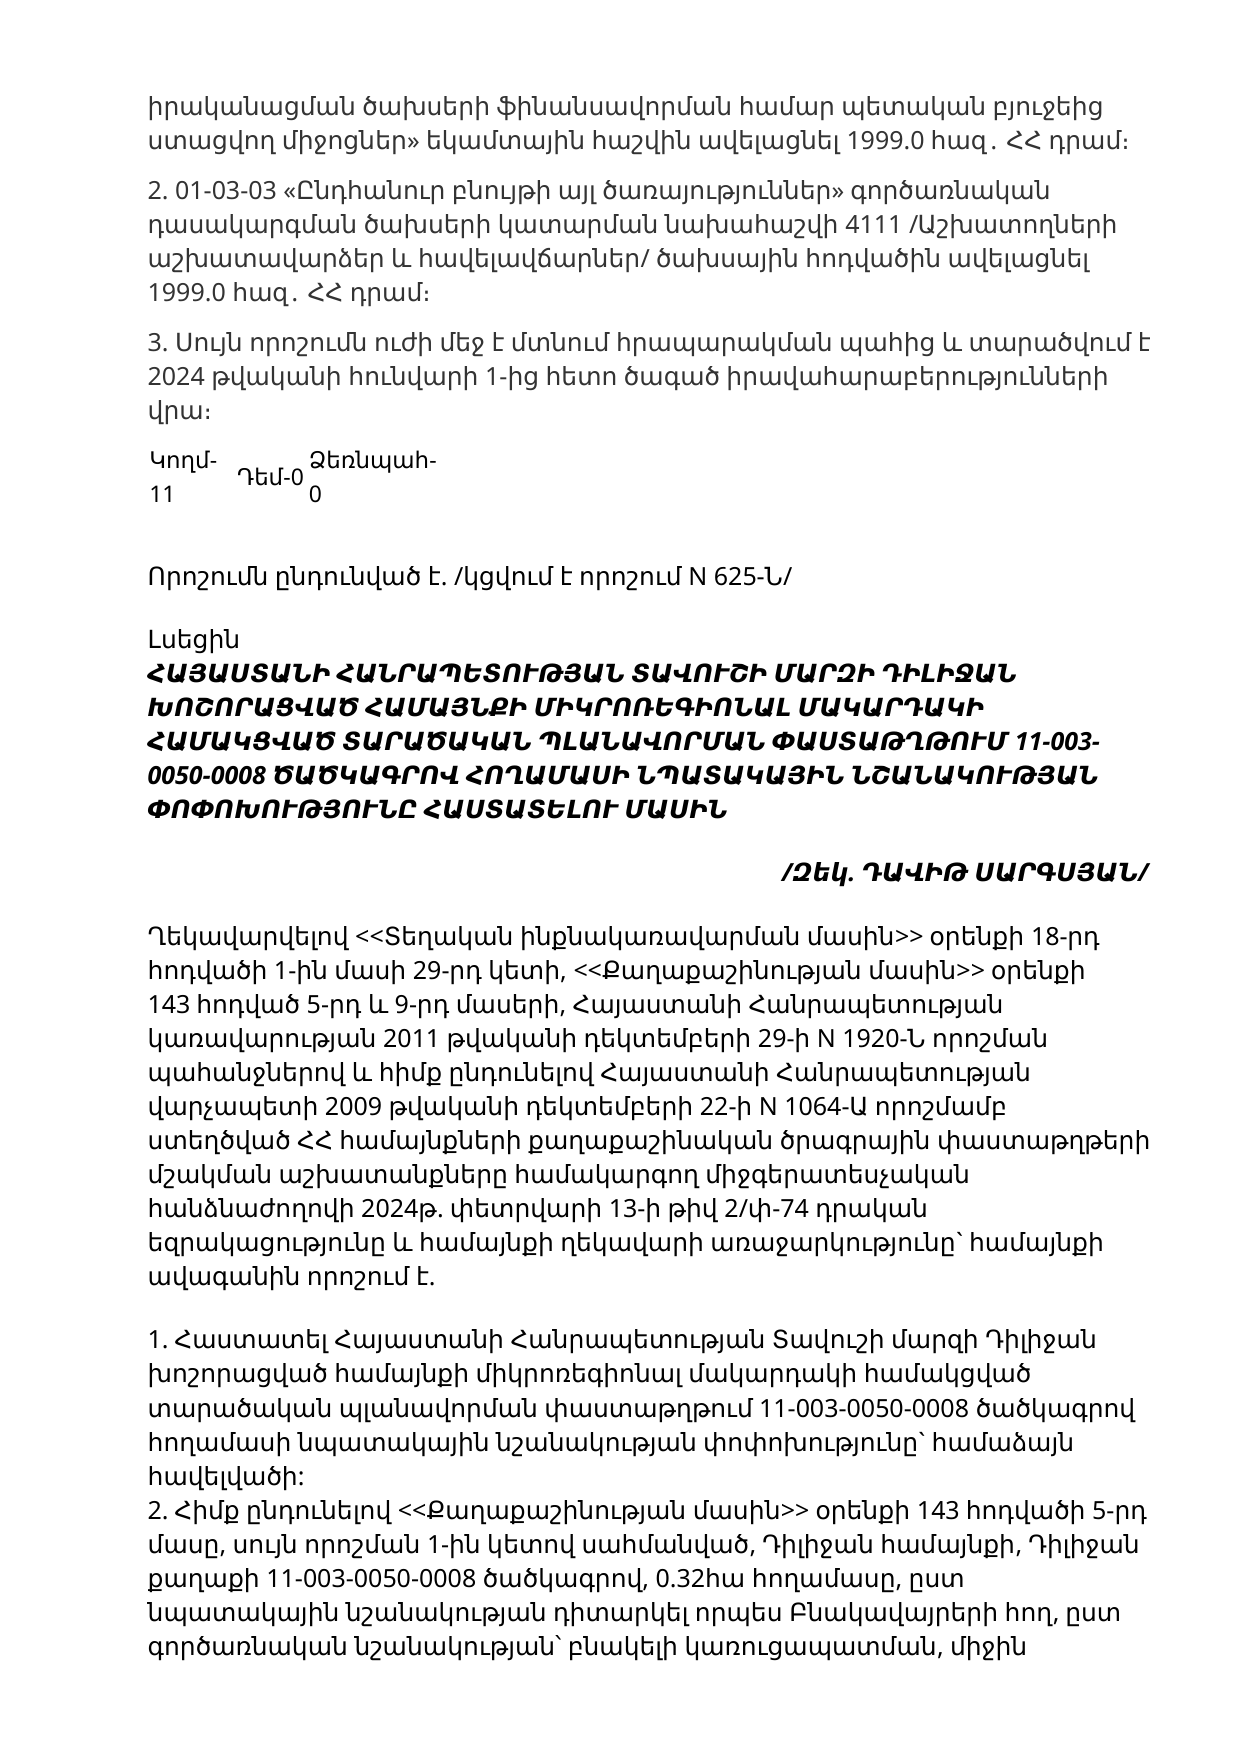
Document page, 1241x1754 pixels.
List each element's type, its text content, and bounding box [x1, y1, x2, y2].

table_header Կողմ-11 [148, 442, 235, 529]
text Լսեցին ՀԱՅԱՍՏԱՆԻ ՀԱՆՐԱՊԵՏՈՒԹՅԱՆ ՏԱՎՈՒՇԻ ՄԱՐԶԻ ԴԻԼԻՋԱՆ ԽՈՇՈՐԱՑՎԱԾ ՀԱՄԱՅՆՔԻ ՄԻԿՐՈՌԵԳԻՈՆԱԼ ՄԱԿԱՐԴԱԿԻ ՀԱՄԱԿՑՎԱԾ ՏԱՐԱԾԱԿԱՆ ՊԼԱՆԱՎՈՐՄԱՆ ՓԱՍՏԱԹՂԹՈՒՄ 11-003-0050-0008 ԾԱԾԿԱԳՐՈՎ ՀՈՂԱՄԱՍԻ ՆՊԱՏԱԿԱՅԻՆ ՆՇԱՆԱԿՈՒԹՅԱՆ ՓՈՓՈԽՈՒԹՅՈՒՆԸ ՀԱՍՏԱՏԵԼՈՒ ՄԱՍԻՆ [147, 621, 1151, 826]
table_header Ձեռնպահ-0 [307, 442, 440, 529]
text Ղեկավարվելով <<Տեղական ինքնակառավարման մասին>> օրենքի 18-րդ հոդվածի 1-ին մասի 29-րդ կետի, <<Քաղաքաշինության մասին>> օրենքի 143 հոդված 5-րդ և 9-րդ մասերի, Հայաստանի Հանրապետության կառավարության 2011 թվականի դեկտեմբերի 29-ի N 1920-Ն որոշման պահանջներով և հիմք ընդունելով Հայաստանի Հանրապետության վարչապետի 2009 թվականի դեկտեմբերի 22-ի N 1064-Ա որոշմամբ ստեղծված ՀՀ համայնքների քաղաքաշինական ծրագրային փաստաթղթերի մշակման աշխատանքները համակարգող միջգերատեսչական հանձնաժողովի 2024թ. փետրվարի 13-ի թիվ 2/փ-74 դրական եզրակացությունը և համայնքի ղեկավարի առաջարկությունը` համայնքի ավագանին որոշում է. [147, 918, 1151, 1293]
text 2. 01-03-03 «Ընդհանուր բնույթի այլ ծառայություններ» գործառնական դասակարգման ծախսերի կատարման նախահաշվի 4111 /Աշխատողների աշխատավարձեր և հավելավճարներ/ ծախսային հոդվածին ավելացնել 1999.0 հազ․ ՀՀ դրամ։ [147, 172, 1151, 309]
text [147, 1322, 1151, 1663]
text /Զեկ. ԴԱՎԻԹ ՍԱՐԳՍՅԱՆ/ [147, 855, 1151, 889]
table_header Դեմ-0 [235, 442, 307, 529]
text Որոշումն ընդունված է. /կցվում է որոշում N 625-Ն/ [147, 558, 1151, 592]
text 3. Սույն որոշումն ուժի մեջ է մտնում հրապարակման պահից և տարածվում է 2024 թվականի հունվարի 1-ից հետո ծագած իրավահարաբերությունների վրա։ [147, 324, 1151, 427]
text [147, 89, 1151, 157]
